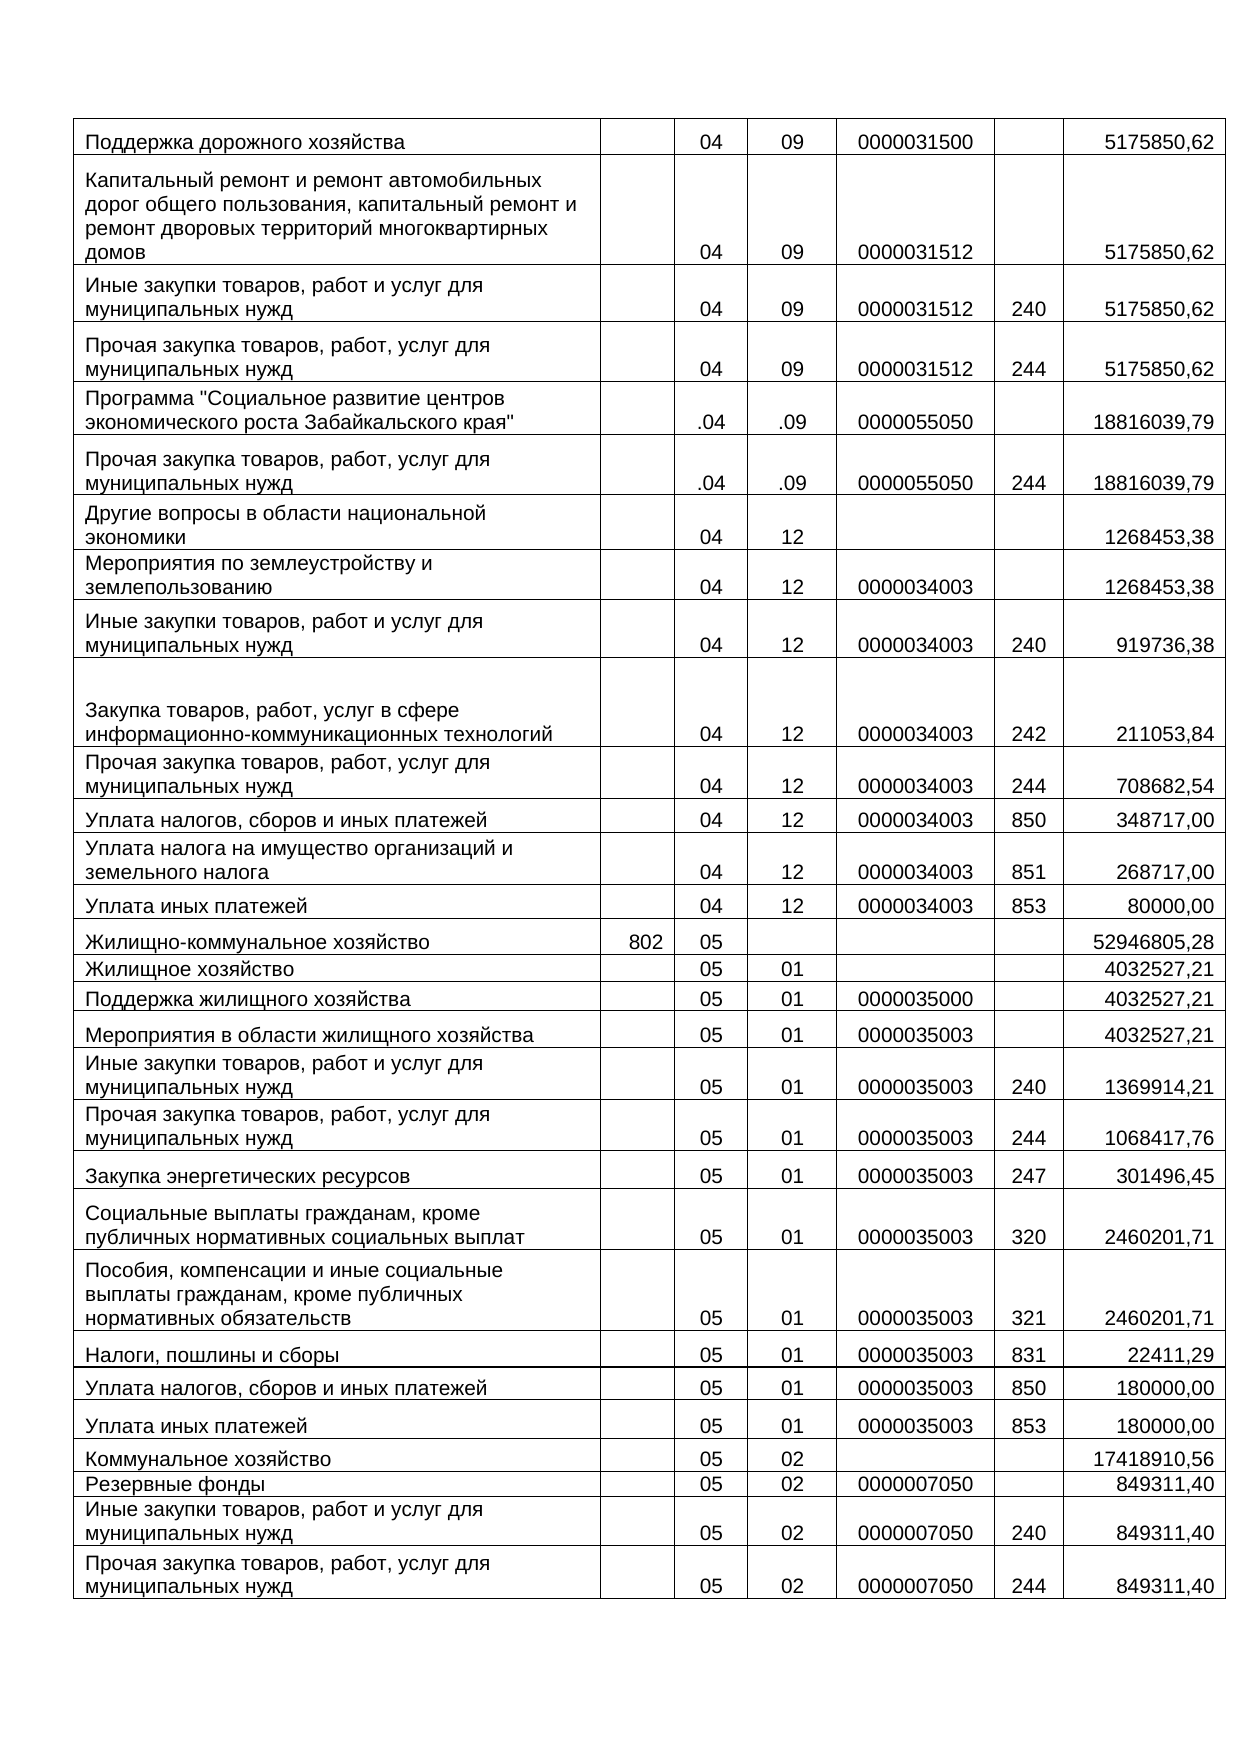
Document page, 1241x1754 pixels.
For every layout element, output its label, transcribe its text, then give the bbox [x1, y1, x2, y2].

table_cell [601, 885, 674, 918]
table_cell .09 [748, 382, 836, 433]
table_cell [601, 1250, 674, 1330]
table_cell 01 [748, 1368, 836, 1399]
table_cell [1226, 918, 1240, 954]
table_cell 4032527,21 [1064, 955, 1225, 981]
table_cell [601, 435, 674, 494]
table_cell 05 [675, 955, 747, 981]
table_cell [601, 155, 674, 263]
table_cell [1226, 1010, 1240, 1047]
table_cell [1226, 494, 1240, 549]
table_cell [1226, 381, 1240, 433]
table_cell [601, 1189, 674, 1249]
table_cell 0000035000 [837, 982, 994, 1010]
table_cell 05 [675, 1546, 747, 1598]
table_cell [837, 495, 994, 549]
table_cell 05 [675, 919, 747, 954]
table_cell [1226, 321, 1240, 381]
table_cell .04 [675, 435, 747, 494]
table_cell [995, 382, 1063, 433]
table_cell 0000035003 [837, 1151, 994, 1187]
table_cell [1226, 1188, 1240, 1249]
table_cell 321 [995, 1250, 1063, 1330]
table_cell 240 [995, 1497, 1063, 1545]
table_cell 05 [675, 1400, 747, 1438]
table_cell [1226, 1438, 1240, 1471]
table_cell [601, 1497, 674, 1545]
table_cell [995, 495, 1063, 549]
table_cell 2460201,71 [1064, 1189, 1225, 1249]
table_cell 01 [748, 955, 836, 981]
table_cell 22411,29 [1064, 1331, 1225, 1366]
table_cell 180000,00 [1064, 1400, 1225, 1438]
table_cell 12 [748, 747, 836, 797]
table_cell [601, 799, 674, 832]
table_cell 0000055050 [837, 435, 994, 494]
table_cell 0000035003 [837, 1048, 994, 1098]
table_cell 0000034003 [837, 885, 994, 918]
table_cell [1226, 832, 1240, 884]
table_cell 0000034003 [837, 747, 994, 797]
table_cell [601, 1331, 674, 1366]
table_cell [601, 382, 674, 433]
table_cell Коммунальное хозяйство [74, 1439, 600, 1471]
table_cell Мероприятия по землеустройству и землепользованию [74, 550, 600, 599]
table_cell 0000035003 [837, 1100, 994, 1150]
table_cell [1226, 1150, 1240, 1187]
table_cell 1369914,21 [1064, 1048, 1225, 1098]
table_cell 04 [675, 799, 747, 832]
table_cell Прочая закупка товаров, работ, услуг для муниципальных нужд [74, 747, 600, 797]
table_cell 01 [748, 1189, 836, 1249]
table_cell 301496,45 [1064, 1151, 1225, 1187]
table_cell [601, 600, 674, 657]
table_cell 04 [675, 550, 747, 599]
table_cell [601, 658, 674, 746]
table_cell 01 [748, 1151, 836, 1187]
table_cell 0000031512 [837, 322, 994, 381]
table_cell 04 [675, 322, 747, 381]
table_cell 01 [748, 982, 836, 1010]
table_cell 0000034003 [837, 550, 994, 599]
table_cell [601, 550, 674, 599]
table_cell 4032527,21 [1064, 982, 1225, 1010]
table_cell Мероприятия в области жилищного хозяйства [74, 1011, 600, 1047]
table_cell 0000035003 [837, 1011, 994, 1047]
table_cell 0000007050 [837, 1472, 994, 1496]
table_cell 240 [995, 600, 1063, 657]
table_cell 05 [675, 1439, 747, 1471]
table_cell Уплата иных платежей [74, 885, 600, 918]
table_cell 09 [748, 265, 836, 321]
table_cell [1226, 1545, 1240, 1598]
table_cell [1226, 264, 1240, 321]
table_cell 12 [748, 833, 836, 884]
table_cell 09 [748, 322, 836, 381]
table_cell 0000031500 [837, 119, 994, 154]
table_cell Прочая закупка товаров, работ, услуг для муниципальных нужд [74, 435, 600, 494]
table_cell 05 [675, 1472, 747, 1496]
table_cell [1226, 798, 1240, 832]
table_cell [1226, 657, 1240, 746]
table_cell 247 [995, 1151, 1063, 1187]
table_cell 02 [748, 1472, 836, 1496]
table_cell [1226, 434, 1240, 494]
table_cell 18816039,79 [1064, 435, 1225, 494]
table_cell [1226, 549, 1240, 599]
table_cell 02 [748, 1439, 836, 1471]
table_cell Прочая закупка товаров, работ, услуг для муниципальных нужд [74, 1100, 600, 1150]
table_cell Иные закупки товаров, работ и услуг для муниципальных нужд [74, 1497, 600, 1545]
table_cell 850 [995, 799, 1063, 832]
table_cell 12 [748, 495, 836, 549]
table_cell 01 [748, 1011, 836, 1047]
table_cell .09 [748, 435, 836, 494]
table_cell Иные закупки товаров, работ и услуг для муниципальных нужд [74, 600, 600, 657]
table_cell [601, 119, 674, 154]
table_cell Пособия, компенсации и иные социальные выплаты гражданам, кроме публичных нормативных обязательств [74, 1250, 600, 1330]
table_cell 180000,00 [1064, 1368, 1225, 1399]
table_cell 09 [748, 119, 836, 154]
table_cell 0000007050 [837, 1546, 994, 1598]
table_cell [1226, 1366, 1240, 1399]
table_cell Закупка товаров, работ, услуг в сфере информационно-коммуникационных технологий [74, 658, 600, 746]
table_cell [601, 1546, 674, 1598]
table_cell Прочая закупка товаров, работ, услуг для муниципальных нужд [74, 322, 600, 381]
table_cell [1226, 1330, 1240, 1366]
table_cell [837, 919, 994, 954]
table_cell 02 [748, 1497, 836, 1545]
table_cell [601, 833, 674, 884]
table_cell 04 [675, 495, 747, 549]
table_cell 244 [995, 435, 1063, 494]
table_cell 850 [995, 1368, 1063, 1399]
table_cell 853 [995, 885, 1063, 918]
table_cell 01 [748, 1100, 836, 1150]
table_cell Закупка энергетических ресурсов [74, 1151, 600, 1187]
table_cell Резервные фонды [74, 1472, 600, 1496]
table_cell 05 [675, 1048, 747, 1098]
table_cell [601, 1400, 674, 1438]
table_cell 05 [675, 1497, 747, 1545]
table_cell [601, 1151, 674, 1187]
table_cell 05 [675, 1011, 747, 1047]
table_cell 0000007050 [837, 1497, 994, 1545]
table_cell 0000035003 [837, 1400, 994, 1438]
table_cell 348717,00 [1064, 799, 1225, 832]
table_cell 1268453,38 [1064, 495, 1225, 549]
table_cell 0000035003 [837, 1250, 994, 1330]
table_cell 12 [748, 550, 836, 599]
table_cell 05 [675, 1100, 747, 1150]
table_cell 919736,38 [1064, 600, 1225, 657]
table_cell 802 [601, 919, 674, 954]
table_cell [1226, 1399, 1240, 1438]
table_cell Поддержка дорожного хозяйства [74, 119, 600, 154]
table_cell [748, 919, 836, 954]
table_cell Социальные выплаты гражданам, кроме публичных нормативных социальных выплат [74, 1189, 600, 1249]
table_cell Уплата иных платежей [74, 1400, 600, 1438]
table_cell 18816039,79 [1064, 382, 1225, 433]
table_cell Уплата налогов, сборов и иных платежей [74, 799, 600, 832]
table_cell Другие вопросы в области национальной экономики [74, 495, 600, 549]
table_cell 242 [995, 658, 1063, 746]
table_cell [837, 955, 994, 981]
table_cell Иные закупки товаров, работ и услуг для муниципальных нужд [74, 1048, 600, 1098]
table_cell [601, 1368, 674, 1399]
table_cell 244 [995, 322, 1063, 381]
table_cell 849311,40 [1064, 1497, 1225, 1545]
table_cell [601, 1048, 674, 1098]
table_cell [1226, 1496, 1240, 1545]
table_cell 01 [748, 1250, 836, 1330]
table_cell 04 [675, 885, 747, 918]
table_cell [601, 495, 674, 549]
table_cell Прочая закупка товаров, работ, услуг для муниципальных нужд [74, 1546, 600, 1598]
table_cell Жилищное хозяйство [74, 955, 600, 981]
table_cell 04 [675, 119, 747, 154]
table_cell [601, 265, 674, 321]
table_cell 01 [748, 1048, 836, 1098]
table_cell [995, 550, 1063, 599]
table_cell [995, 955, 1063, 981]
table_cell 09 [748, 155, 836, 263]
table_cell 05 [675, 1331, 747, 1366]
table_cell 5175850,62 [1064, 155, 1225, 263]
table_cell [601, 747, 674, 797]
table_cell 849311,40 [1064, 1546, 1225, 1598]
table_cell [601, 1011, 674, 1047]
table_cell [995, 1439, 1063, 1471]
table_cell 708682,54 [1064, 747, 1225, 797]
table_cell 5175850,62 [1064, 265, 1225, 321]
table_cell 0000034003 [837, 600, 994, 657]
table_cell 0000034003 [837, 658, 994, 746]
table_cell 52946805,28 [1064, 919, 1225, 954]
table_cell Жилищно-коммунальное хозяйство [74, 919, 600, 954]
table_cell [1226, 1047, 1240, 1098]
table_cell 04 [675, 658, 747, 746]
table_cell 240 [995, 265, 1063, 321]
table_cell .04 [675, 382, 747, 433]
table_cell 5175850,62 [1064, 119, 1225, 154]
table_cell 1068417,76 [1064, 1100, 1225, 1150]
table_cell [1226, 1099, 1240, 1150]
table_cell 05 [675, 982, 747, 1010]
table_cell 05 [675, 1151, 747, 1187]
table_cell 12 [748, 799, 836, 832]
table_cell 4032527,21 [1064, 1011, 1225, 1047]
table_cell [995, 1472, 1063, 1496]
table_cell 0000035003 [837, 1368, 994, 1399]
table_cell 268717,00 [1064, 833, 1225, 884]
table_cell Налоги, пошлины и сборы [74, 1331, 600, 1366]
table_cell [601, 1472, 674, 1496]
table_cell 12 [748, 658, 836, 746]
table_cell 1268453,38 [1064, 550, 1225, 599]
table_cell [1226, 599, 1240, 657]
table_cell 01 [748, 1400, 836, 1438]
table_cell 240 [995, 1048, 1063, 1098]
table_cell [1226, 1249, 1240, 1330]
table_cell 01 [748, 1331, 836, 1366]
table_cell [1226, 154, 1240, 263]
table_cell [995, 919, 1063, 954]
table_cell 17418910,56 [1064, 1439, 1225, 1471]
table_cell 244 [995, 1546, 1063, 1598]
table_cell 80000,00 [1064, 885, 1225, 918]
table_cell [1226, 746, 1240, 797]
table_cell [995, 155, 1063, 263]
table_cell [601, 1100, 674, 1150]
table_cell [995, 1011, 1063, 1047]
table_cell [1226, 118, 1240, 154]
table_cell 0000034003 [837, 799, 994, 832]
table_cell Программа "Социальное развитие центров экономического роста Забайкальского края" [74, 382, 600, 433]
table_cell [1226, 954, 1240, 981]
table_cell 02 [748, 1546, 836, 1598]
table_cell 12 [748, 885, 836, 918]
table_cell 320 [995, 1189, 1063, 1249]
table_cell Уплата налогов, сборов и иных платежей [74, 1368, 600, 1399]
table_cell Иные закупки товаров, работ и услуг для муниципальных нужд [74, 265, 600, 321]
table_cell 0000055050 [837, 382, 994, 433]
table_cell 211053,84 [1064, 658, 1225, 746]
table_cell 5175850,62 [1064, 322, 1225, 381]
table_cell 244 [995, 1100, 1063, 1150]
table_cell [601, 322, 674, 381]
table_cell [837, 1439, 994, 1471]
table_cell 0000034003 [837, 833, 994, 884]
table_cell 05 [675, 1368, 747, 1399]
table_cell 851 [995, 833, 1063, 884]
table_cell 0000035003 [837, 1331, 994, 1366]
table_cell [601, 955, 674, 981]
table_cell Капитальный ремонт и ремонт автомобильных дорог общего пользования, капитальный ремонт и ремонт дворовых территорий многоквартирных домов [74, 155, 600, 263]
table_cell 244 [995, 747, 1063, 797]
table_cell 12 [748, 600, 836, 657]
table_cell 05 [675, 1250, 747, 1330]
table_cell [995, 982, 1063, 1010]
table_cell [1226, 884, 1240, 918]
table_cell Поддержка жилищного хозяйства [74, 982, 600, 1010]
table_cell [1226, 1471, 1240, 1496]
table_cell 0000031512 [837, 265, 994, 321]
table_cell 831 [995, 1331, 1063, 1366]
table_cell 849311,40 [1064, 1472, 1225, 1496]
table_cell 04 [675, 747, 747, 797]
table_cell [601, 982, 674, 1010]
table_cell [1226, 981, 1240, 1010]
table_cell 853 [995, 1400, 1063, 1438]
table_cell 04 [675, 833, 747, 884]
table_cell 0000031512 [837, 155, 994, 263]
table_cell [995, 119, 1063, 154]
table_cell 2460201,71 [1064, 1250, 1225, 1330]
table_cell [601, 1439, 674, 1471]
table_cell 05 [675, 1189, 747, 1249]
table_cell 04 [675, 155, 747, 263]
table_cell 04 [675, 600, 747, 657]
table_cell Уплата налога на имущество организаций и земельного налога [74, 833, 600, 884]
table_cell 04 [675, 265, 747, 321]
table_cell 0000035003 [837, 1189, 994, 1249]
